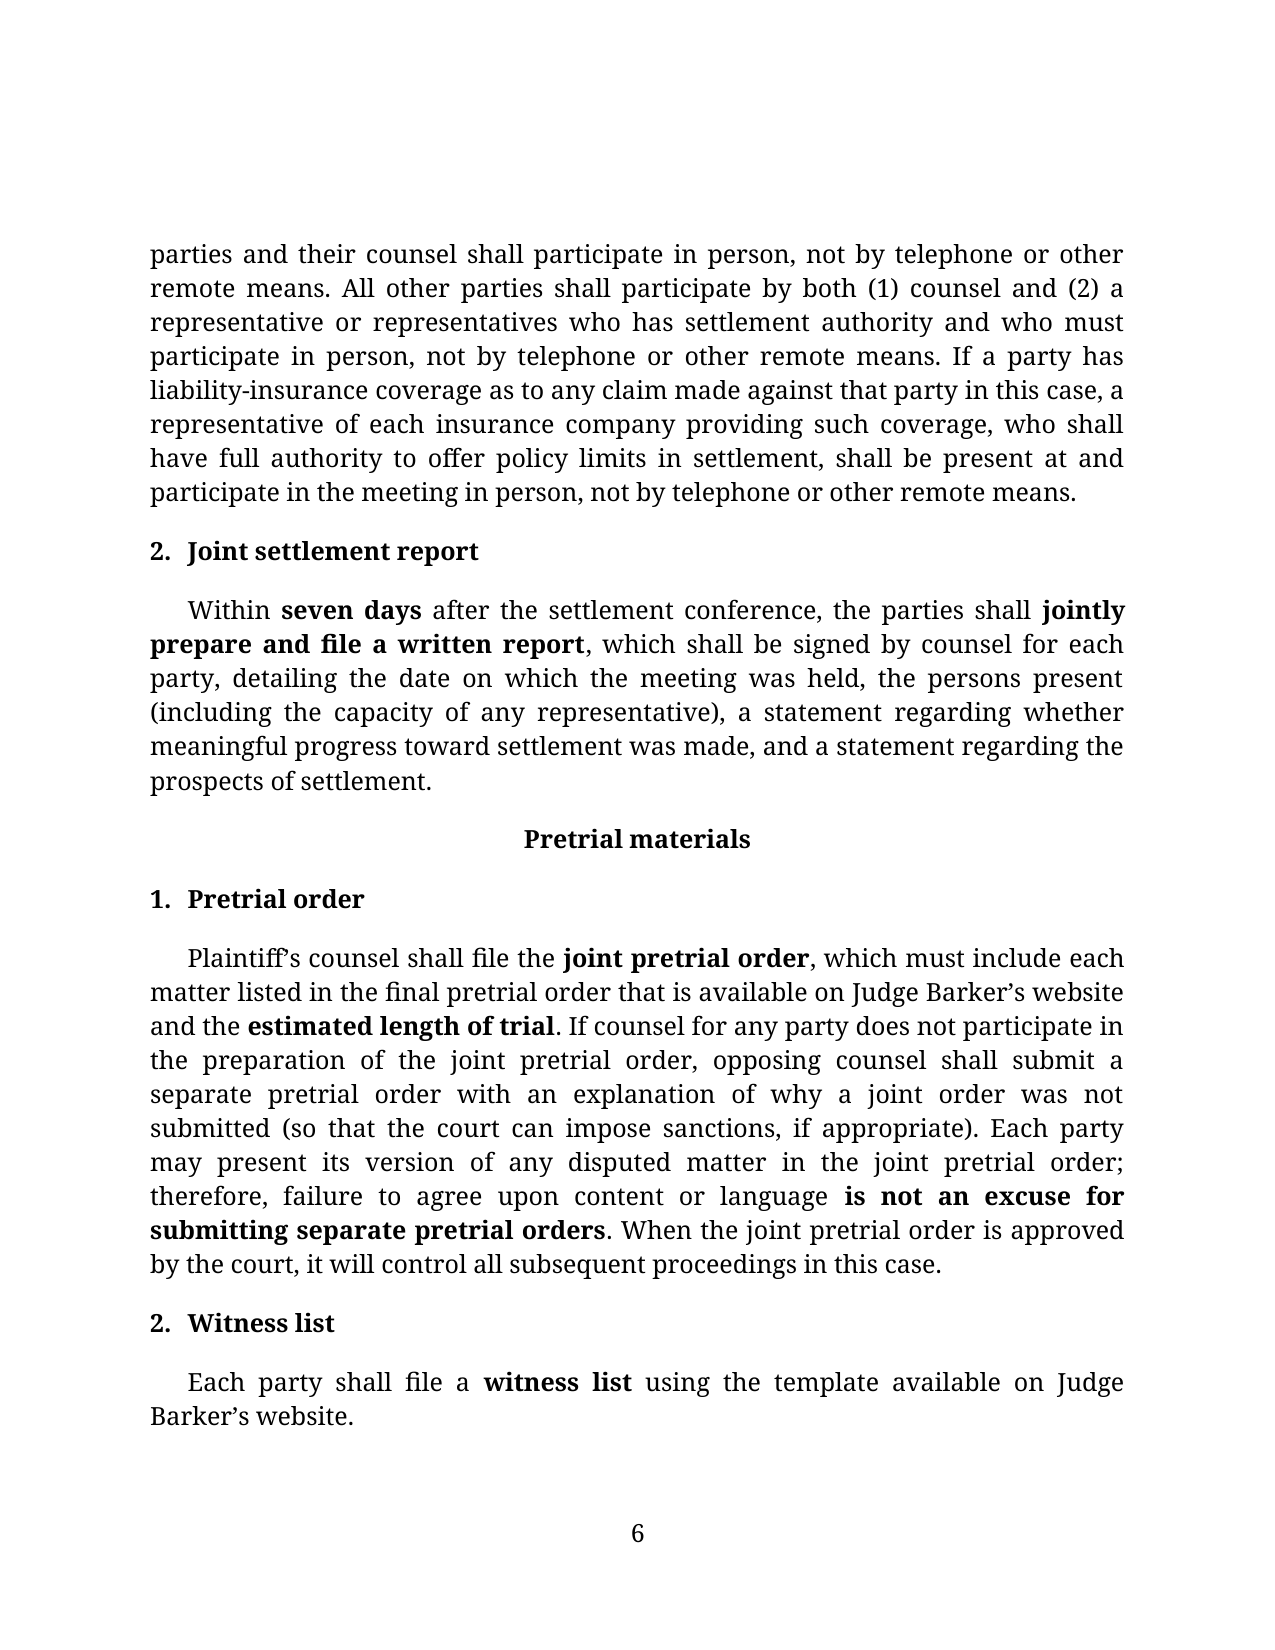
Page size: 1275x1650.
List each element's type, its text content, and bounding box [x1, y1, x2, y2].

text Joint settlement report [150, 534, 1125, 568]
list Witness list [150, 1306, 1125, 1340]
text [150, 236, 1125, 509]
list Pretrial order [150, 881, 1125, 915]
text Each party shall file a witness list using the template available on Judge Barker’s website. [150, 1365, 1125, 1433]
text Within seven days after the settlement conference, the parties shall jointly prepare and file a written report, which shall be signed by counsel for each party, detailing the date on which the meeting was held, the persons present (including the capacity of any representative), a statement regarding whether meaningful progress toward settlement was made, and a statement regarding the prospects of settlement. [150, 593, 1125, 797]
text Plaintiff’s counsel shall file the joint pretrial order, which must include each matter listed in the final pretrial order that is available on Judge Barker’s website and the estimated length of trial. If counsel for any party does not participate in the preparation of the joint pretrial order, opposing counsel shall submit a separate pretrial order with an explanation of why a joint order was not submitted (so that the court can impose sanctions, if appropriate). Each party may present its version of any disputed matter in the joint pretrial order; therefore, failure to agree upon content or language is not an excuse for submitting separate pretrial orders. When the joint pretrial order is approved by the court, it will control all subsequent proceedings in this case. [150, 940, 1125, 1281]
text Pretrial materials [150, 822, 1125, 856]
